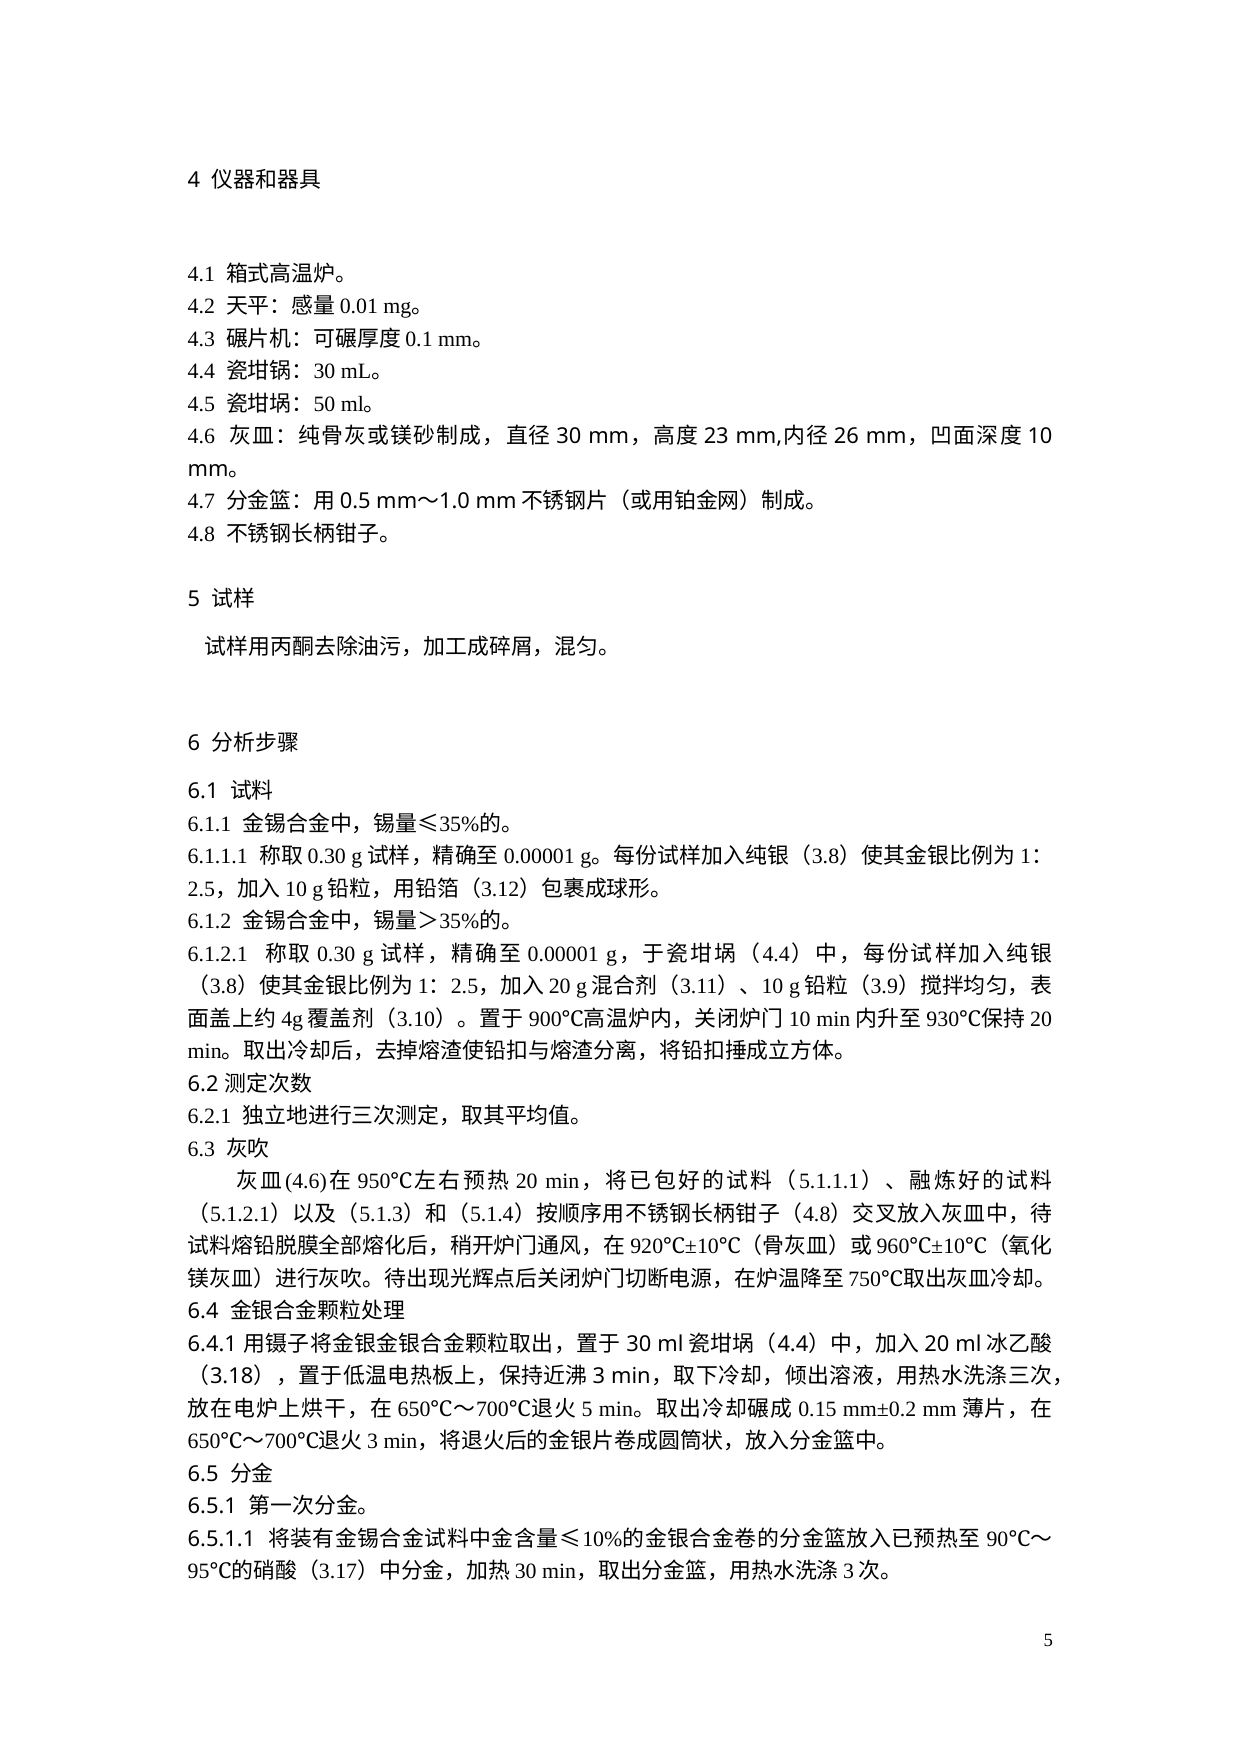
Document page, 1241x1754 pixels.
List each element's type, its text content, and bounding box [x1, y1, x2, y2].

text 6.1 试料 [187, 773, 1053, 805]
text 4.6 灰皿：纯骨灰或镁砂制成，直径30 mm，高度23 mm,内径26 mm，凹面深度10 mm。 [187, 418, 1053, 483]
text 灰皿(4.6)在950℃左右预热20 min，将已包好的试料（5.1.1.1）、融炼好的试料（5.1.2.1）以及（5.1.3）和（5.1.4）按顺序用不锈钢长柄钳子（4.8）交叉放入灰皿中，待试料熔铅脱膜全部熔化后，稍开炉门通风，在920℃±10℃（骨灰皿）或960℃±10℃（氧化镁灰皿）进行灰吹。待出现光辉点后关闭炉门切断电源，在炉温降至750℃取出灰皿冷却。 [187, 1163, 1053, 1293]
text 5 试样 [187, 580, 1053, 613]
text 4.1 箱式高温炉。 [187, 255, 1053, 288]
text 4.8 不锈钢长柄钳子。 [187, 515, 1053, 548]
text 4.4 瓷坩锅：30 mL。 [187, 353, 1053, 385]
text 6.2.1 独立地进行三次测定，取其平均值。 [187, 1098, 1053, 1130]
text 6.5.1 第一次分金。 [187, 1488, 1053, 1520]
text 6.1.2 金锡合金中，锡量＞35%的。 [187, 903, 1053, 935]
text 6.4 金银合金颗粒处理 [187, 1293, 1053, 1325]
text 6.1.1.1 称取0.30 g试样，精确至0.00001 g。每份试样加入纯银（3.8）使其金银比例为1：2.5，加入10 g铅粒，用铅箔（3.12）包裹成球形。 [187, 838, 1053, 903]
text 4 仪器和器具 [187, 162, 1053, 194]
text 6.5.1.1 将装有金锡合金试料中金含量≤10%的金银合金卷的分金篮放入已预热至90℃～95℃的硝酸（3.17）中分金，加热30 min，取出分金篮，用热水洗涤3次。 [187, 1520, 1053, 1585]
text 6.5 分金 [187, 1455, 1053, 1488]
text 6.2 测定次数 [187, 1065, 1053, 1098]
text 6 分析步骤 [187, 724, 1053, 757]
text 6.4.1 用镊子将金银金银合金颗粒取出，置于30 ml瓷坩埚（4.4）中，加入20 ml冰乙酸（3.18），置于低温电热板上，保持近沸3 min，取下冷却，倾出溶液，用热水洗涤三次，放在电炉上烘干，在650℃～700℃退火5 min。取出冷却碾成0.15 mm±0.2 mm薄片，在650℃～700℃退火3 min，将退火后的金银片卷成圆筒状，放入分金篮中。 [187, 1325, 1053, 1455]
text 试样用丙酮去除油污，加工成碎屑，混匀。 [187, 629, 1053, 661]
text 6.3 灰吹 [187, 1130, 1053, 1163]
text 4.3 碾片机：可碾厚度0.1 mm。 [187, 320, 1053, 353]
text 4.7 分金篮：用0.5 mm～1.0 mm不锈钢片（或用铂金网）制成。 [187, 483, 1053, 515]
text 4.5 瓷坩埚：50 ml。 [187, 385, 1053, 418]
text 6.1.2.1 称取0.30 g试样，精确至0.00001 g，于瓷坩埚（4.4）中，每份试样加入纯银（3.8）使其金银比例为1：2.5，加入20 g混合剂（3.11）、10 g铅粒（3.9）搅拌均匀，表面盖上约4g覆盖剂（3.10）。置于900℃高温炉内，关闭炉门10 min内升至930℃保持20 min。取出冷却后，去掉熔渣使铅扣与熔渣分离，将铅扣捶成立方体。 [187, 935, 1053, 1065]
text 4.2 天平：感量0.01 mg。 [187, 288, 1053, 320]
text 6.1.1 金锡合金中，锡量≤35%的。 [187, 805, 1053, 838]
